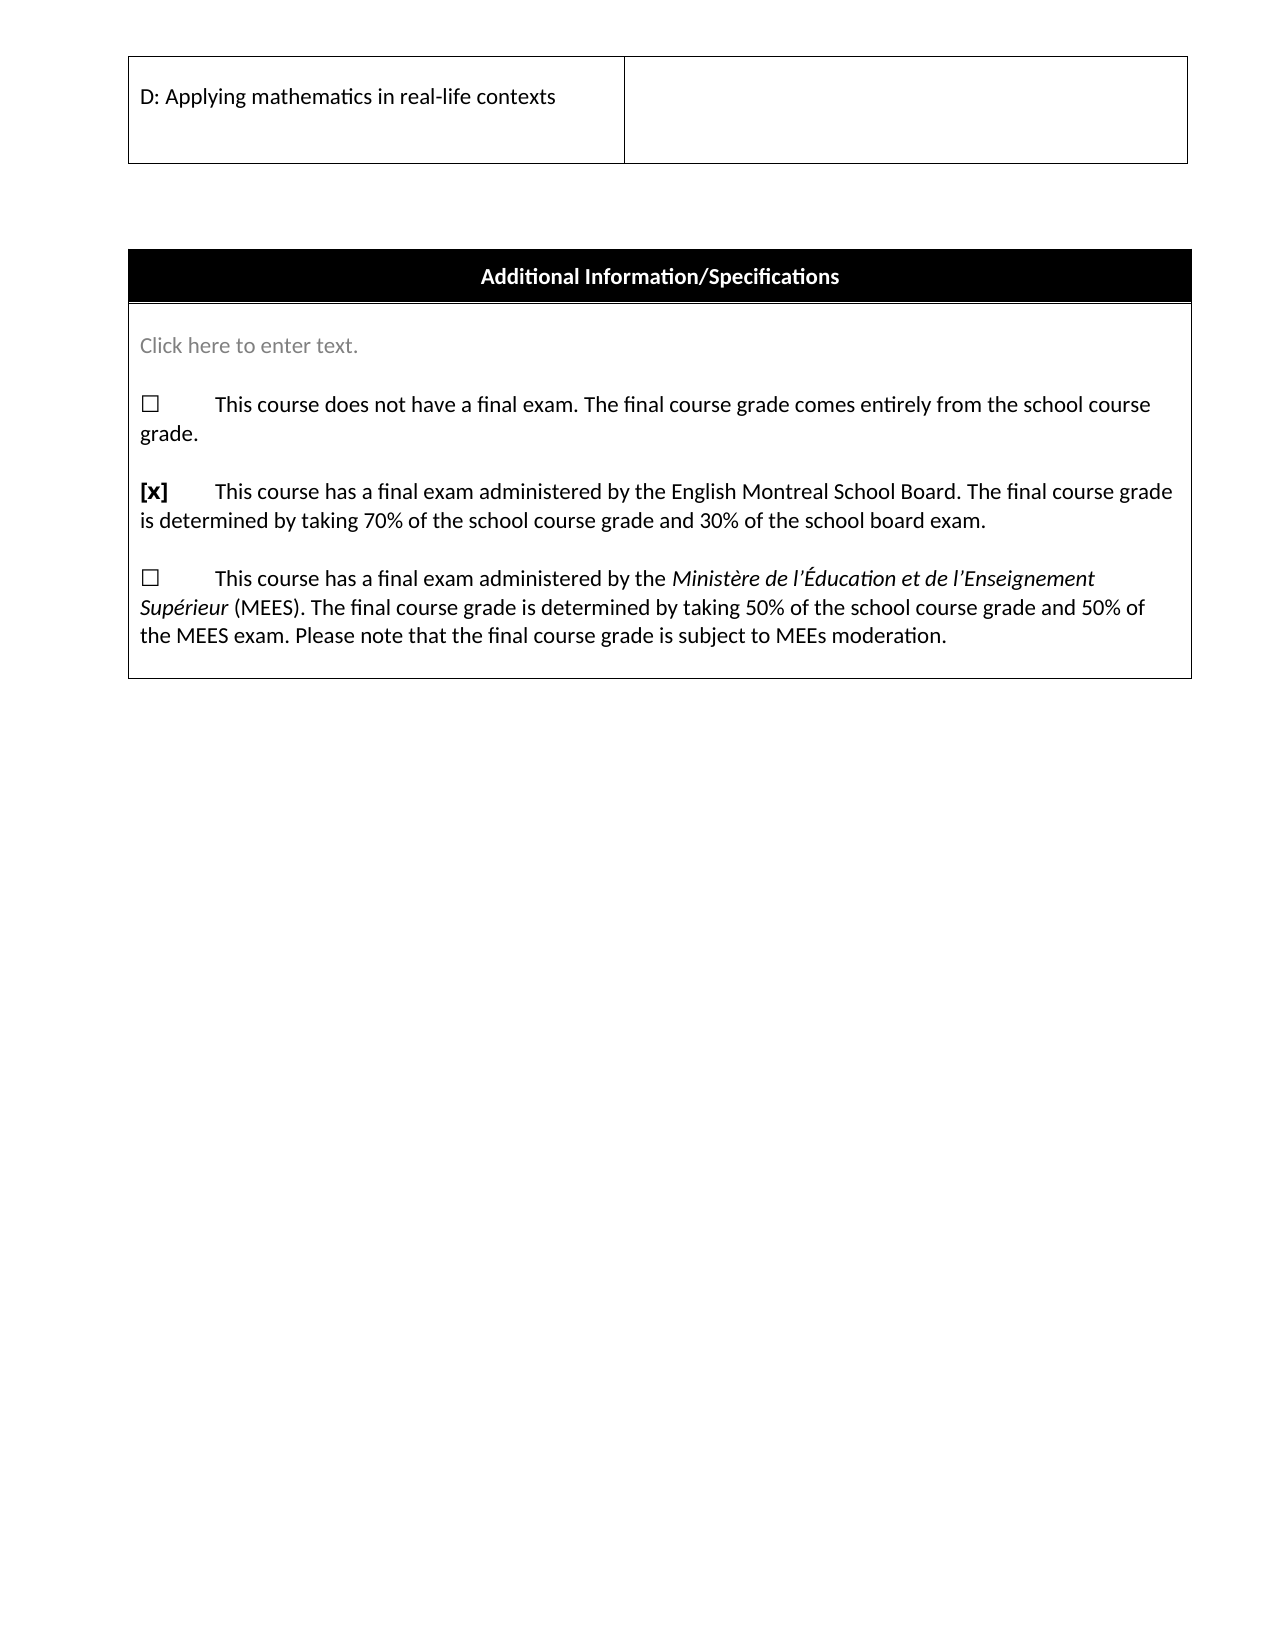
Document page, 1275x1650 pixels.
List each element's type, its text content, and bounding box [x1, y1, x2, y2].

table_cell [129, 57, 624, 163]
table_cell Click here to enter text. ☐ This course does not have a final exam. The final course grade comes entirely from the school course grade. [x] This course has a final exam administered by the English Montreal School Board. The final course grade is determined by taking 70% of the school course grade and 30% of the school board exam. ☐ This course has a final exam administered by the Ministère de l’Éducation et de l’Enseignement Supérieur (MEES). The final course grade is determined by taking 50% of the school course grade and 50% of the MEES exam. Please note that the final course grade is subject to MEEs moderation. [129, 304, 1191, 677]
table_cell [625, 57, 1187, 163]
table_header Additional Information/Specifications [129, 250, 1191, 302]
